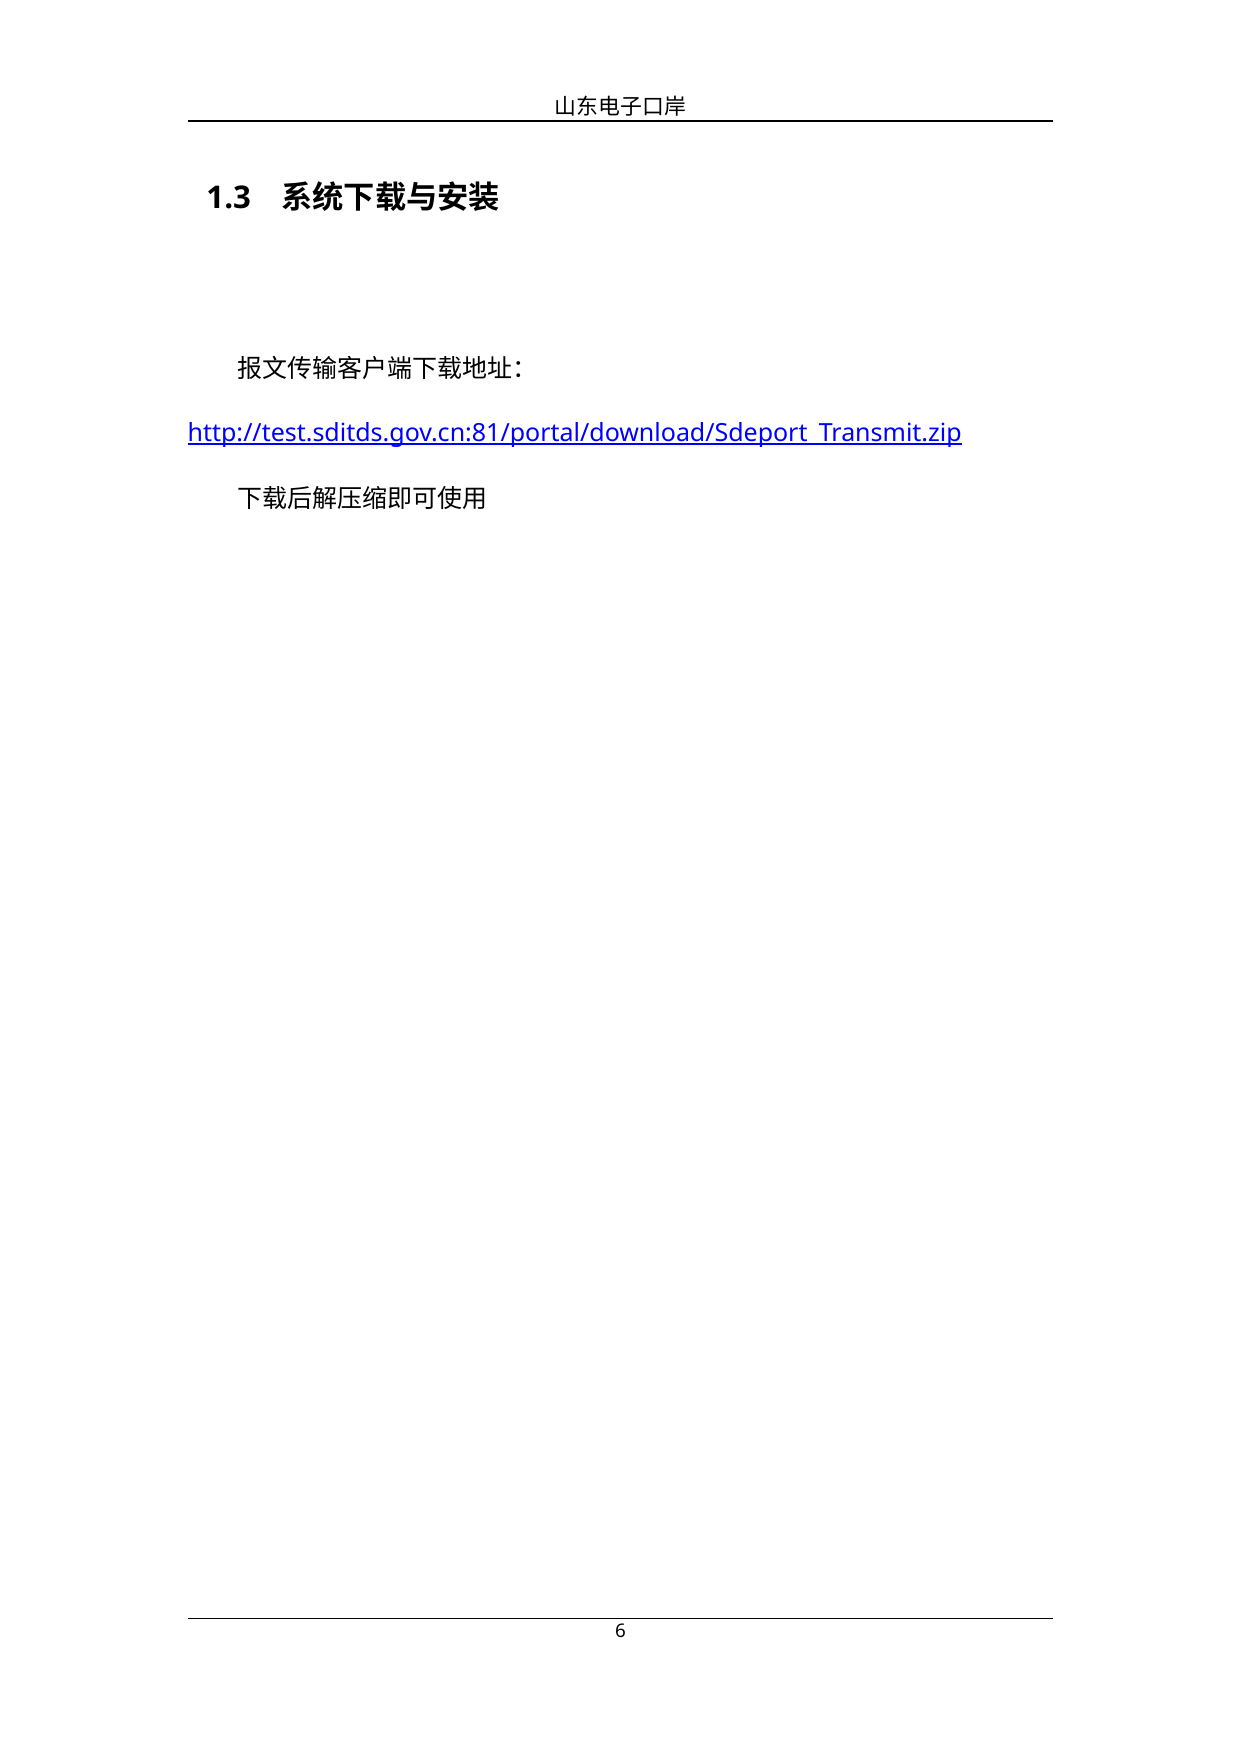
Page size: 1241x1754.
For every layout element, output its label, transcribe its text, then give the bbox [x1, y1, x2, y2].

text http://test.sditds.gov.cn:81/portal/download/Sdeport_Transmit.zip [187, 399, 1053, 464]
subtitle 系统下载与安装 [206, 162, 1053, 227]
text 报文传输客户端下载地址： [187, 334, 1053, 399]
text 下载后解压缩即可使用 [187, 464, 1053, 529]
